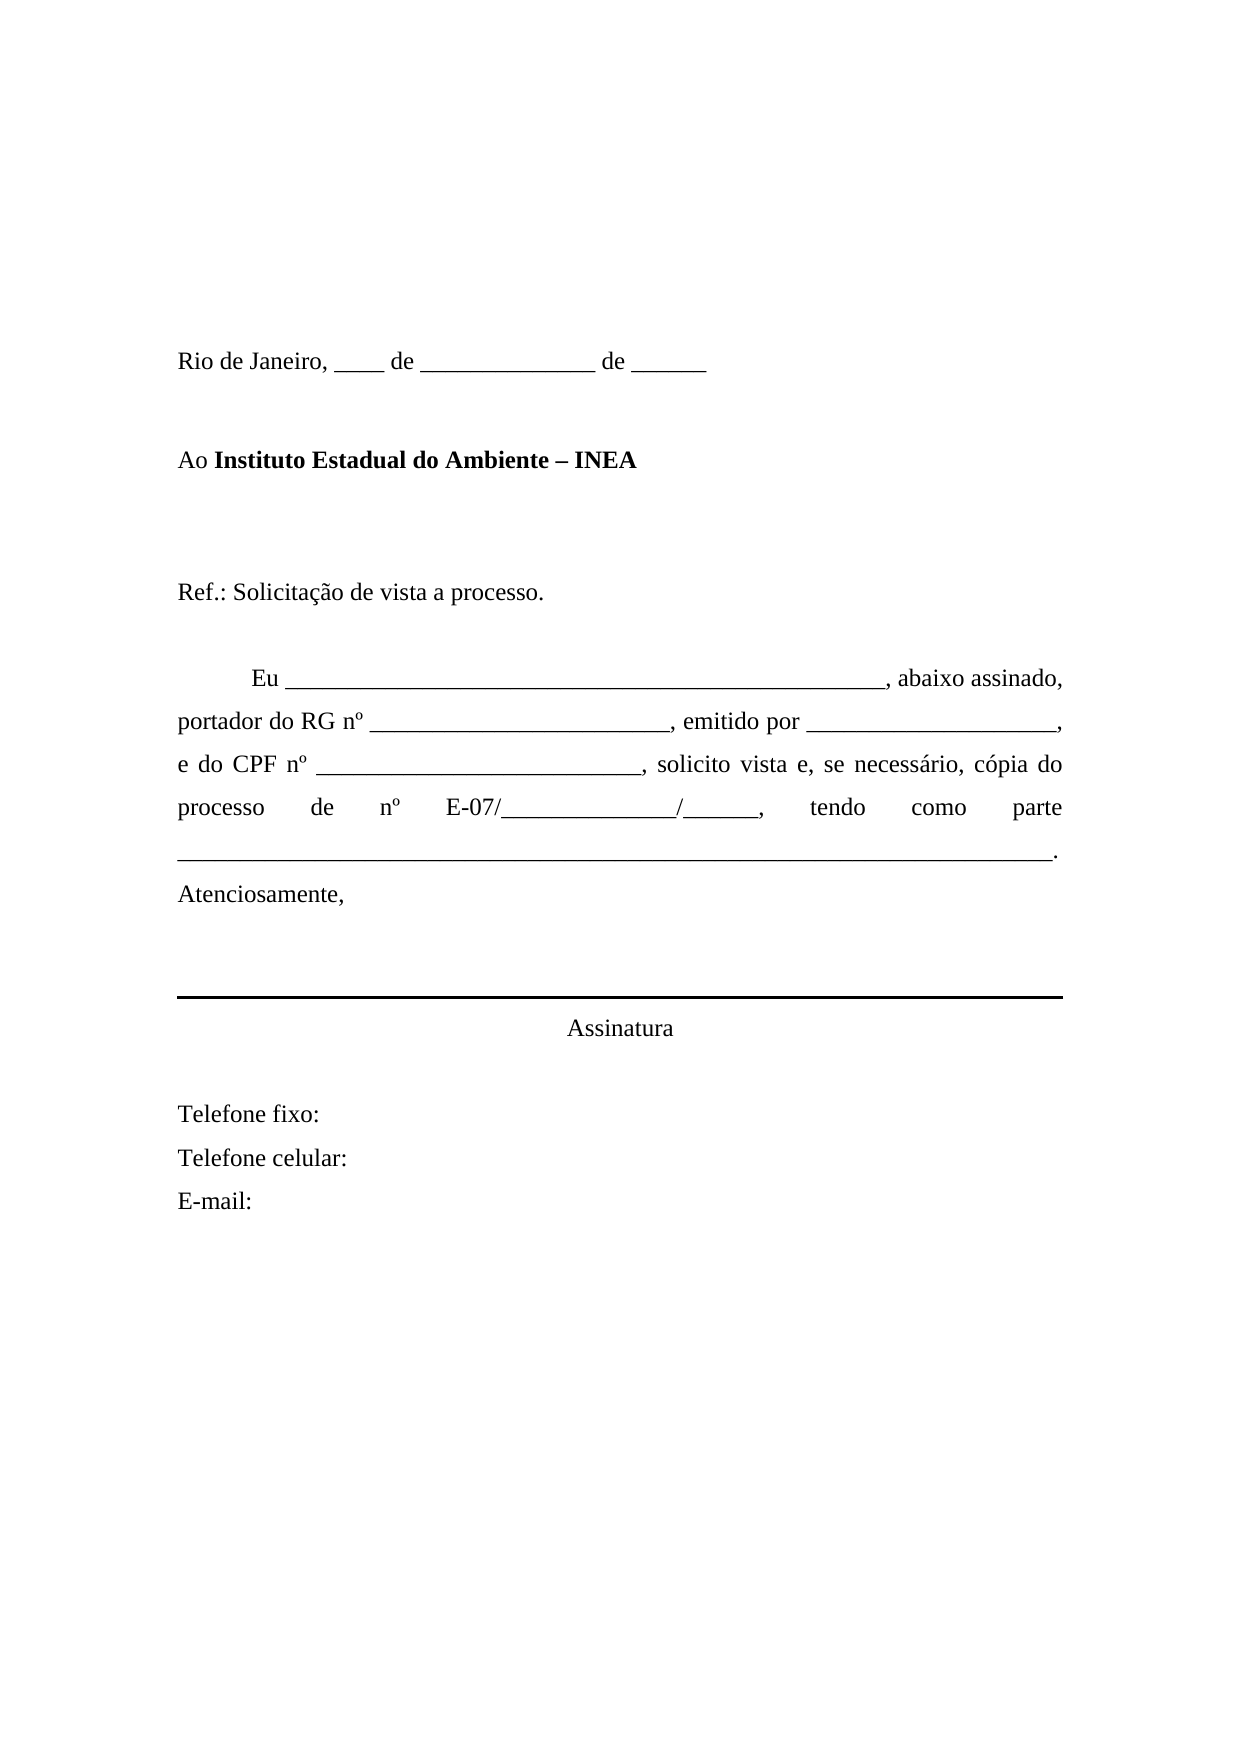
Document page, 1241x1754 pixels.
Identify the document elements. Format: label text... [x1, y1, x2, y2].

text E-mail: [177, 1186, 1063, 1214]
text Telefone celular: [177, 1143, 1063, 1171]
text Assinatura [177, 1013, 1063, 1042]
text Eu ________________________________________________, abaixo assinado, portador do RG nº ________________________, emitido por ____________________, e do CPF nº __________________________, solicito vista e, se necessário, cópia do processo de nº E-07/______________/______, tendo como parte ______________________________________________________________________. [177, 663, 1063, 864]
text Atenciosamente, [177, 879, 1063, 907]
text Rio de Janeiro, ____ de ______________ de ______ [177, 346, 1063, 374]
text Ao Instituto Estadual do Ambiente – INEA [177, 445, 1063, 473]
text Ref.: Solicitação de vista a processo. [177, 577, 1063, 606]
text Telefone fixo: [177, 1099, 1063, 1128]
